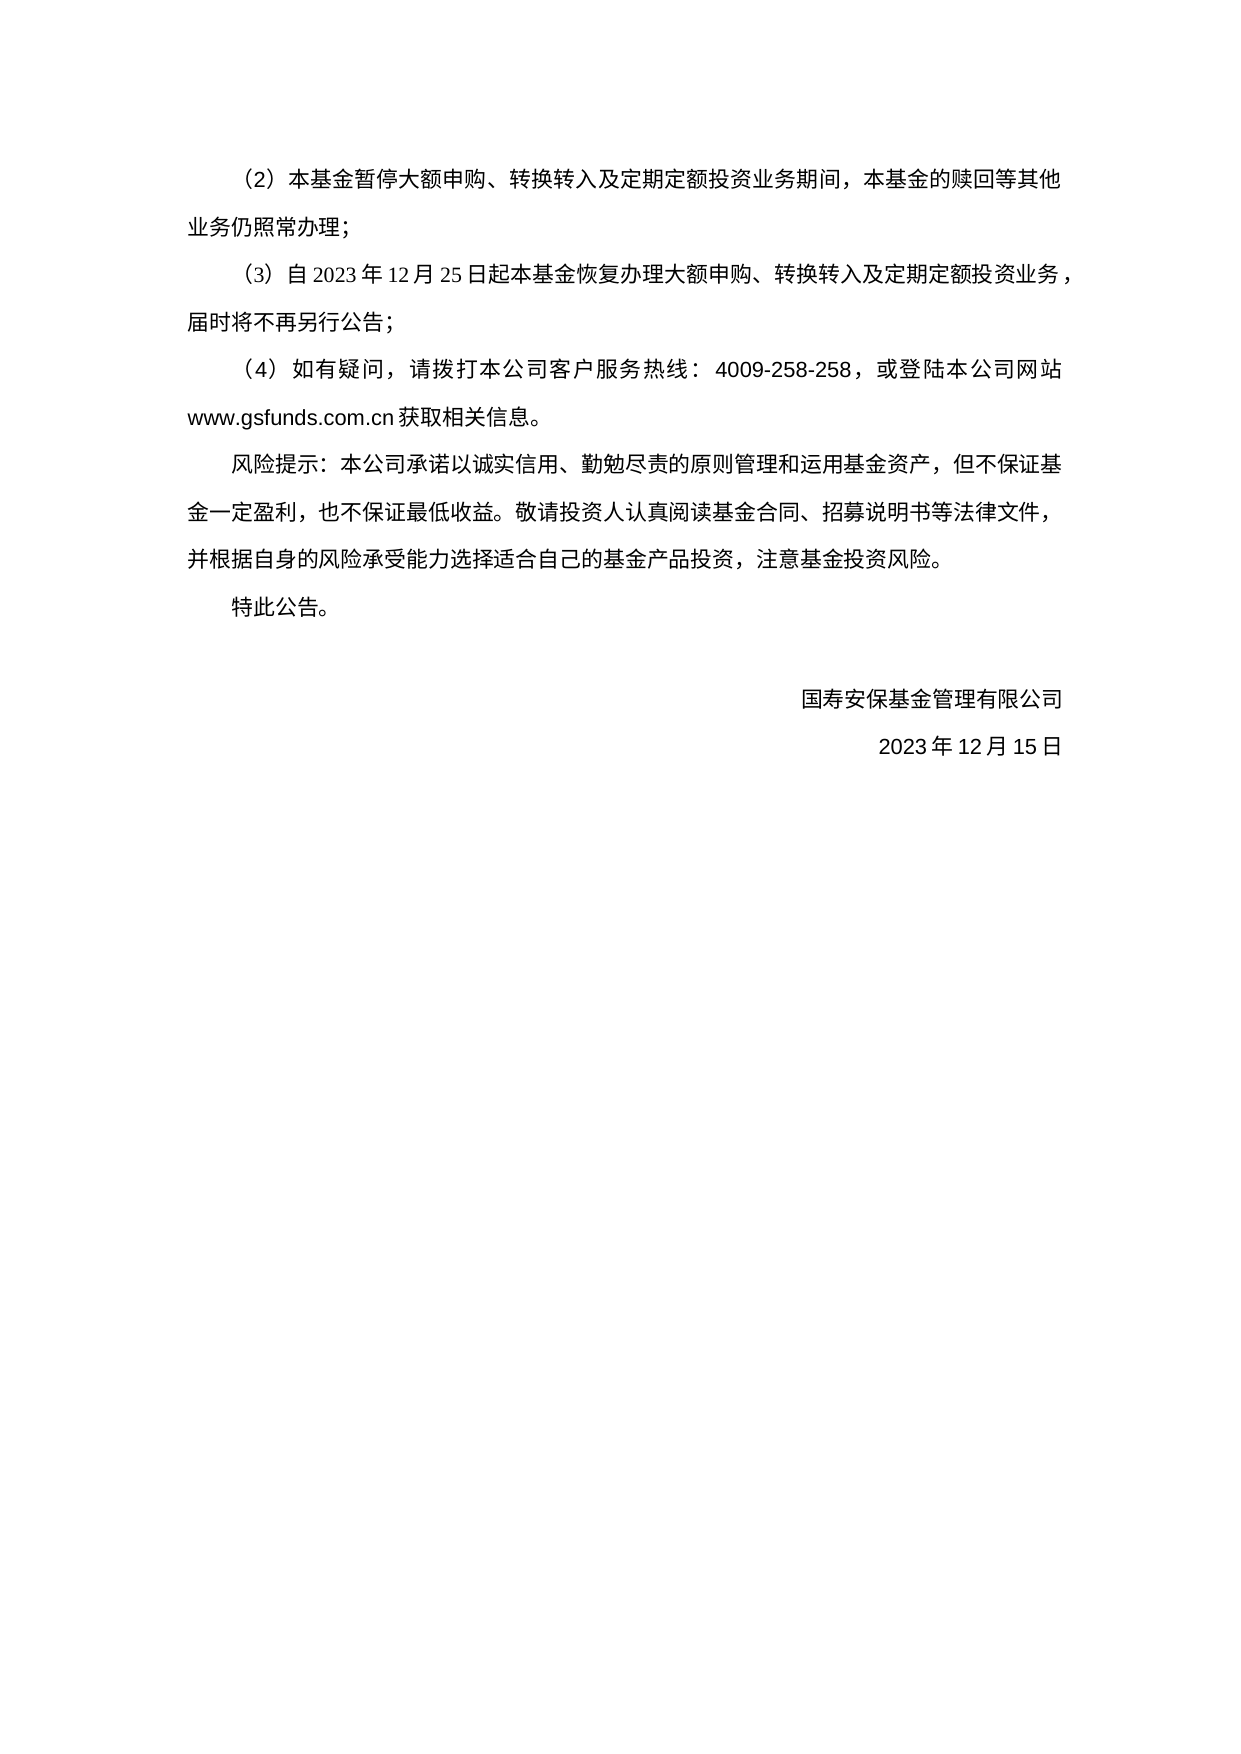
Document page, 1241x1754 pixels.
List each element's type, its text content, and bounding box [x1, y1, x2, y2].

text （3）自2023年12月25日起本基金恢复办理大额申购、转换转入及定期定额投资业务，届时将不再另行公告； [187, 257, 1063, 336]
text 特此公告。 [187, 589, 1063, 621]
text 国寿安保基金管理有限公司 [187, 682, 1063, 713]
text 2023年12月15日 [187, 729, 1063, 761]
text （2）本基金暂停大额申购、转换转入及定期定额投资业务期间，本基金的赎回等其他业务仍照常办理； [187, 162, 1063, 241]
text （4）如有疑问，请拨打本公司客户服务热线：4009-258-258，或登陆本公司网站www.gsfunds.com.cn获取相关信息。 [187, 352, 1063, 431]
text 风险提示：本公司承诺以诚实信用、勤勉尽责的原则管理和运用基金资产，但不保证基金一定盈利，也不保证最低收益。敬请投资人认真阅读基金合同、招募说明书等法律文件，并根据自身的风险承受能力选择适合自己的基金产品投资，注意基金投资风险。 [187, 447, 1063, 574]
